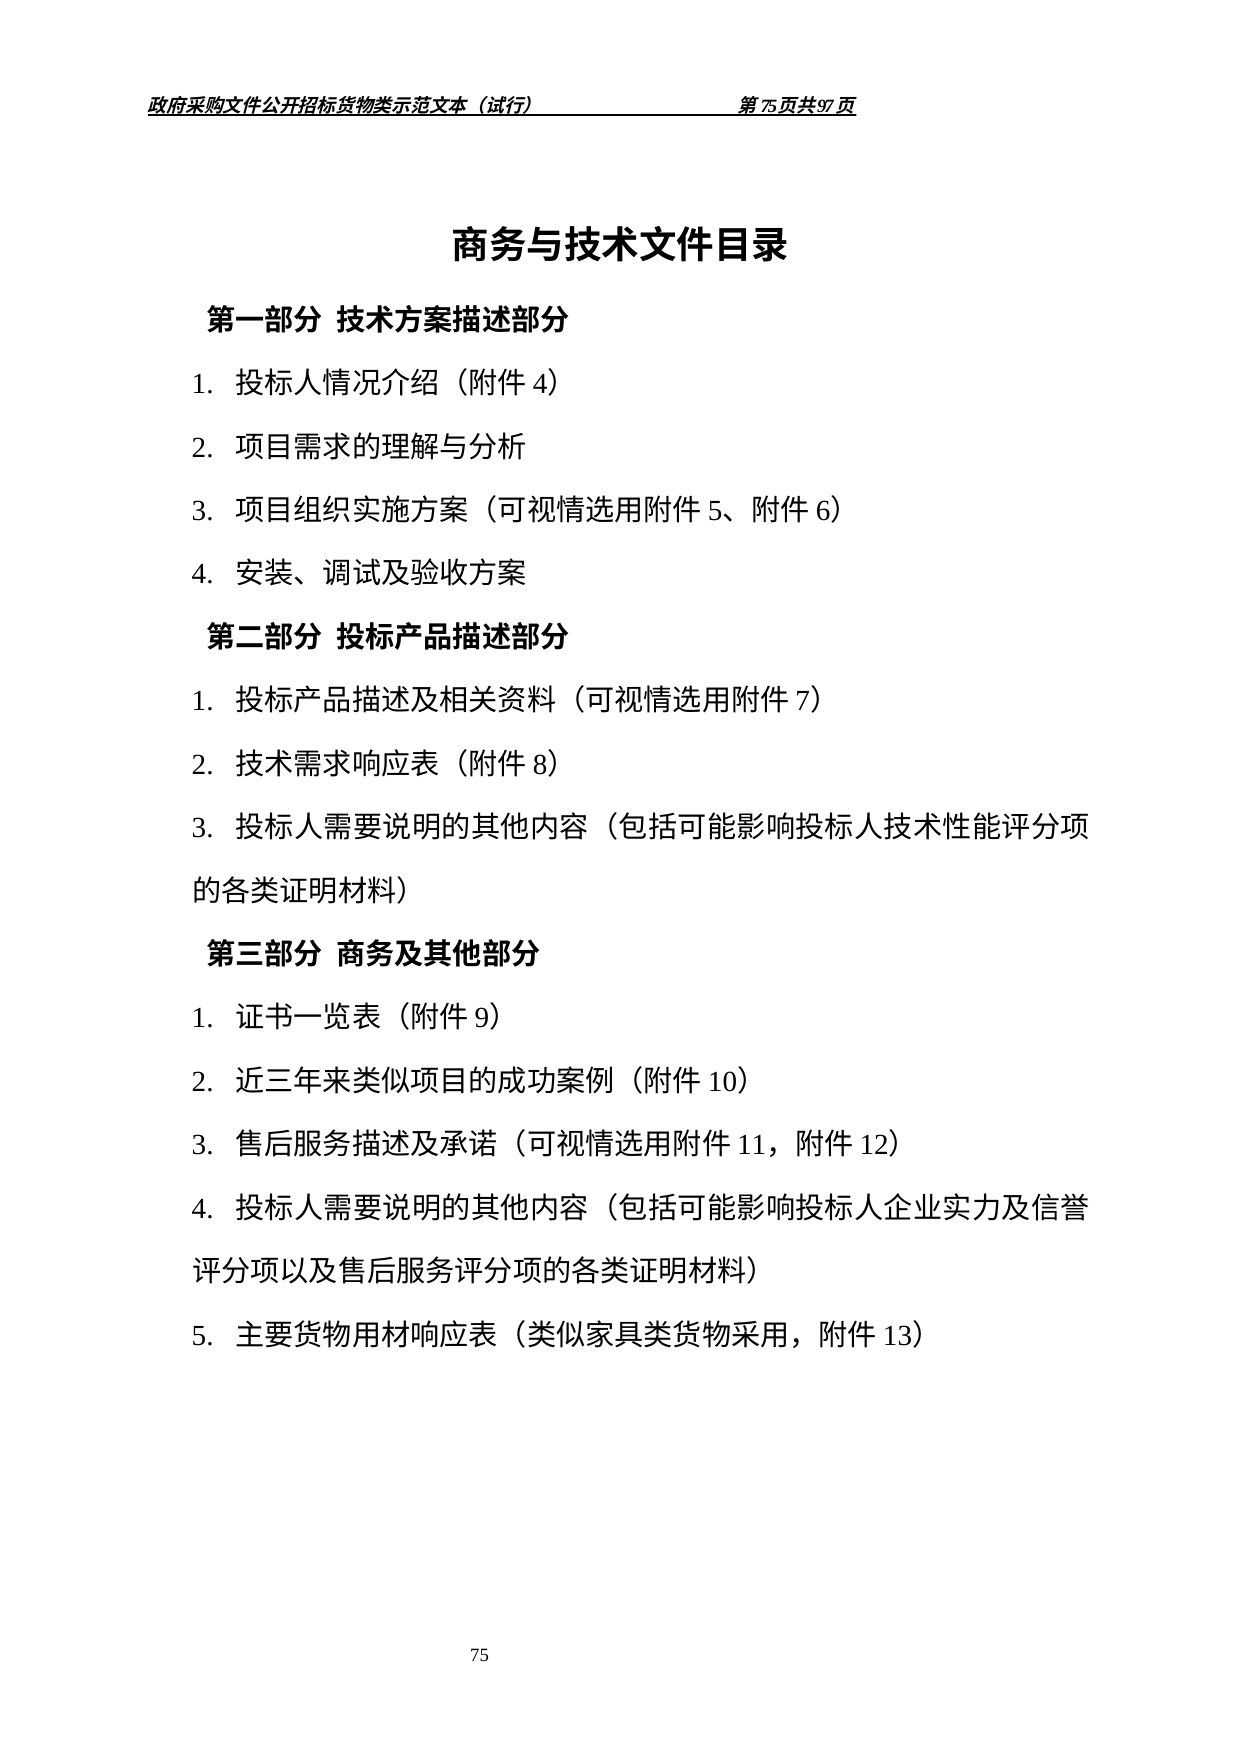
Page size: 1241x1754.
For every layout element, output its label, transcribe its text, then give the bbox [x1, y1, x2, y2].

text 第二部分 投标产品描述部分 [148, 613, 1092, 656]
list 技术需求响应表（附件8） [191, 740, 1092, 783]
list 项目组织实施方案（可视情选用附件5、附件6） [190, 487, 1092, 529]
list 证书一览表（附件9） [191, 994, 1092, 1036]
text 商务与技术文件目录 [148, 215, 1092, 269]
list 投标人需要说明的其他内容（包括可能影响投标人技术性能评分项的各类证明材料） [191, 804, 1092, 909]
list 投标人情况介绍（附件4） [190, 360, 1092, 402]
list 售后服务描述及承诺（可视情选用附件11，附件12） [191, 1121, 1092, 1163]
list 近三年来类似项目的成功案例（附件10） [191, 1057, 1092, 1100]
text 第三部分 商务及其他部分 [148, 931, 1092, 973]
list 投标产品描述及相关资料（可视情选用附件7） [191, 677, 1092, 719]
text 第一部分 技术方案描述部分 [148, 296, 1092, 338]
list 主要货物用材响应表（类似家具类货物采用，附件13） [191, 1311, 1092, 1353]
list 投标人需要说明的其他内容（包括可能影响投标人企业实力及信誉评分项以及售后服务评分项的各类证明材料） [191, 1184, 1092, 1290]
list 安装、调试及验收方案 [190, 550, 1092, 592]
list 项目需求的理解与分析 [190, 423, 1092, 465]
